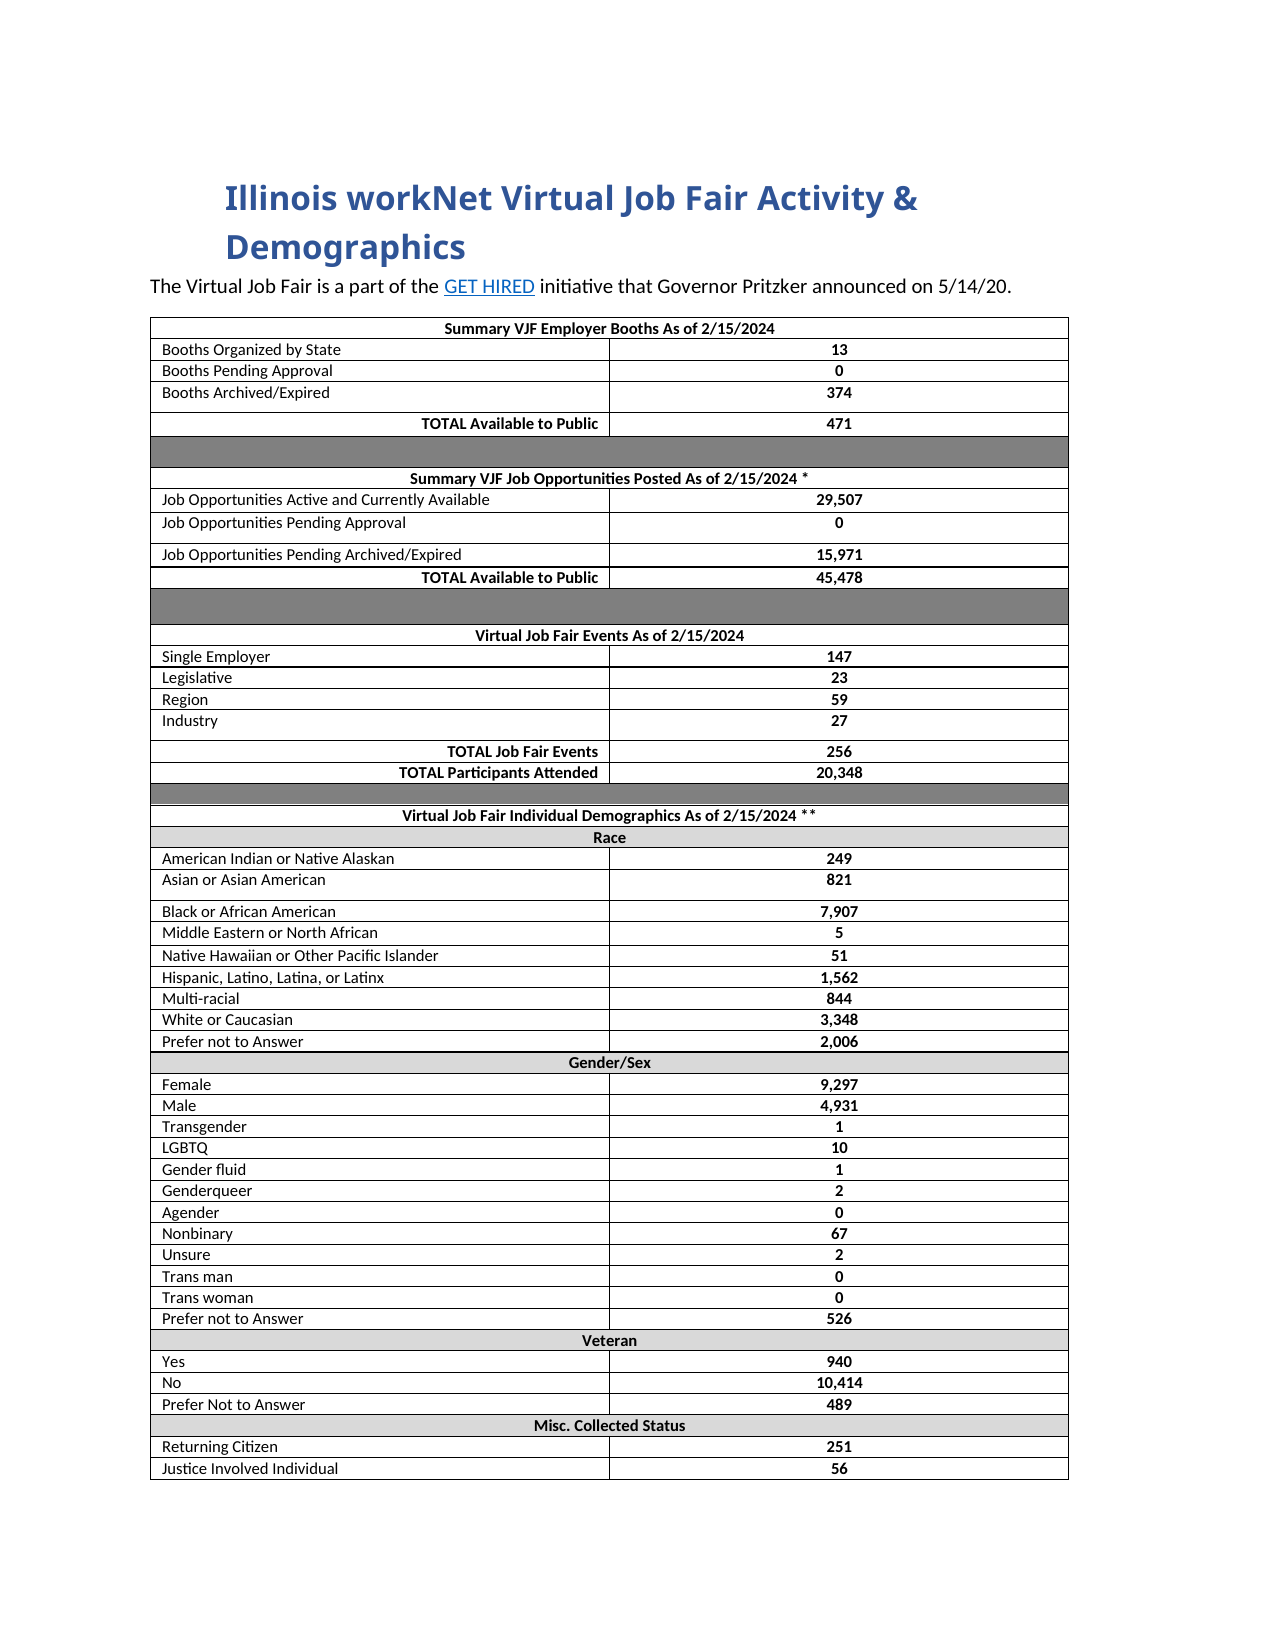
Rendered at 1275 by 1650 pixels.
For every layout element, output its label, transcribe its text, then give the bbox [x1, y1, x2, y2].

table_cell Legislative [151, 668, 609, 688]
table_cell 3,348 [610, 1010, 1068, 1030]
table_cell 23 [610, 668, 1068, 688]
table_cell 844 [610, 988, 1068, 1009]
table_cell Job Opportunities Pending Approval [151, 513, 609, 543]
table_cell 1 [610, 1159, 1068, 1179]
table_cell 0 [610, 1287, 1068, 1308]
table_cell 0 [610, 1202, 1068, 1222]
table_cell Justice Involved Individual [151, 1458, 609, 1478]
table_cell 10,414 [610, 1373, 1068, 1393]
table_cell Trans man [151, 1266, 609, 1286]
table_cell 5 [610, 922, 1068, 944]
table_cell Virtual Job Fair Events As of 2/15/2024 [151, 625, 1068, 645]
text The Virtual Job Fair is a part of the GET HIRED initiative that Governor Pritzker announced on 5/14/20. [150, 273, 1125, 298]
table_cell LGBTQ [151, 1138, 609, 1158]
table_cell White or Caucasian [151, 1010, 609, 1030]
table_cell 67 [610, 1223, 1068, 1243]
table_cell Genderqueer [151, 1181, 609, 1201]
table_cell 2,006 [610, 1031, 1068, 1051]
table_cell 471 [610, 413, 1068, 436]
table_cell 1 [610, 1116, 1068, 1137]
table_cell 20,348 [610, 763, 1068, 783]
table_cell 0 [610, 513, 1068, 543]
table_cell 374 [610, 382, 1068, 412]
table_cell Male [151, 1095, 609, 1115]
table_cell 526 [610, 1309, 1068, 1329]
table_cell 45,478 [610, 568, 1068, 588]
table_cell Single Employer [151, 646, 609, 666]
table_cell TOTAL Available to Public [151, 413, 609, 436]
table_cell Unsure [151, 1245, 609, 1265]
table_cell Misc. Collected Status [151, 1415, 1068, 1436]
table_cell 13 [610, 339, 1068, 360]
table_cell Asian or Asian American [151, 870, 609, 900]
table_cell [151, 589, 1068, 624]
table_cell Job Opportunities Active and Currently Available [151, 489, 609, 512]
table_cell 256 [610, 741, 1068, 762]
table_cell 27 [610, 710, 1068, 740]
table_cell Virtual Job Fair Individual Demographics As of 2/15/2024 ** [151, 806, 1068, 826]
table_cell 2 [610, 1245, 1068, 1265]
table_cell 940 [610, 1351, 1068, 1372]
table_cell 821 [610, 870, 1068, 900]
table_cell Returning Citizen [151, 1437, 609, 1457]
table_header Summary VJF Employer Booths As of 2/15/2024 [151, 318, 1068, 338]
table_cell 15,971 [610, 544, 1068, 566]
table_cell Yes [151, 1351, 609, 1372]
table_cell Middle Eastern or North African [151, 922, 609, 944]
table_cell 2 [610, 1181, 1068, 1201]
table_cell 4,931 [610, 1095, 1068, 1115]
table_cell Gender/Sex [151, 1053, 1068, 1073]
table_cell Booths Organized by State [151, 339, 609, 360]
table_cell 51 [610, 946, 1068, 966]
table_cell 489 [610, 1394, 1068, 1414]
table_cell Prefer Not to Answer [151, 1394, 609, 1414]
table_cell Trans woman [151, 1287, 609, 1308]
table_cell 56 [610, 1458, 1068, 1478]
table_cell Race [151, 827, 1068, 847]
table_cell 9,297 [610, 1074, 1068, 1094]
table_cell Industry [151, 710, 609, 740]
table_cell Black or African American [151, 901, 609, 921]
table_cell 0 [610, 1266, 1068, 1286]
table_cell Booths Pending Approval [151, 361, 609, 381]
table_cell 249 [610, 848, 1068, 868]
table_cell Nonbinary [151, 1223, 609, 1243]
table_cell 251 [610, 1437, 1068, 1457]
table_cell Female [151, 1074, 609, 1094]
table_cell 1,562 [610, 967, 1068, 987]
table_cell Transgender [151, 1116, 609, 1137]
table_cell Gender fluid [151, 1159, 609, 1179]
table_cell 147 [610, 646, 1068, 666]
table_cell [151, 437, 1068, 467]
table_cell American Indian or Native Alaskan [151, 848, 609, 868]
table_cell [151, 784, 1068, 804]
table_cell Region [151, 689, 609, 709]
table_cell Agender [151, 1202, 609, 1222]
table_cell Native Hawaiian or Other Pacific Islander [151, 946, 609, 966]
table_cell 59 [610, 689, 1068, 709]
subtitle Illinois workNet Virtual Job Fair Activity & Demographics [225, 175, 1125, 269]
table_cell Multi-racial [151, 988, 609, 1009]
table_cell 29,507 [610, 489, 1068, 512]
table_cell 7,907 [610, 901, 1068, 921]
table_cell 10 [610, 1138, 1068, 1158]
table_cell Prefer not to Answer [151, 1031, 609, 1051]
table_cell Job Opportunities Pending Archived/Expired [151, 544, 609, 566]
table_cell Booths Archived/Expired [151, 382, 609, 412]
table_cell Summary VJF Job Opportunities Posted As of 2/15/2024 * [151, 468, 1068, 488]
table_cell 0 [610, 361, 1068, 381]
table_cell TOTAL Participants Attended [151, 763, 609, 783]
table_cell No [151, 1373, 609, 1393]
table_cell TOTAL Job Fair Events [151, 741, 609, 762]
table_cell Prefer not to Answer [151, 1309, 609, 1329]
table_cell TOTAL Available to Public [151, 568, 609, 588]
table_cell Veteran [151, 1330, 1068, 1350]
table_cell Hispanic, Latino, Latina, or Latinx [151, 967, 609, 987]
